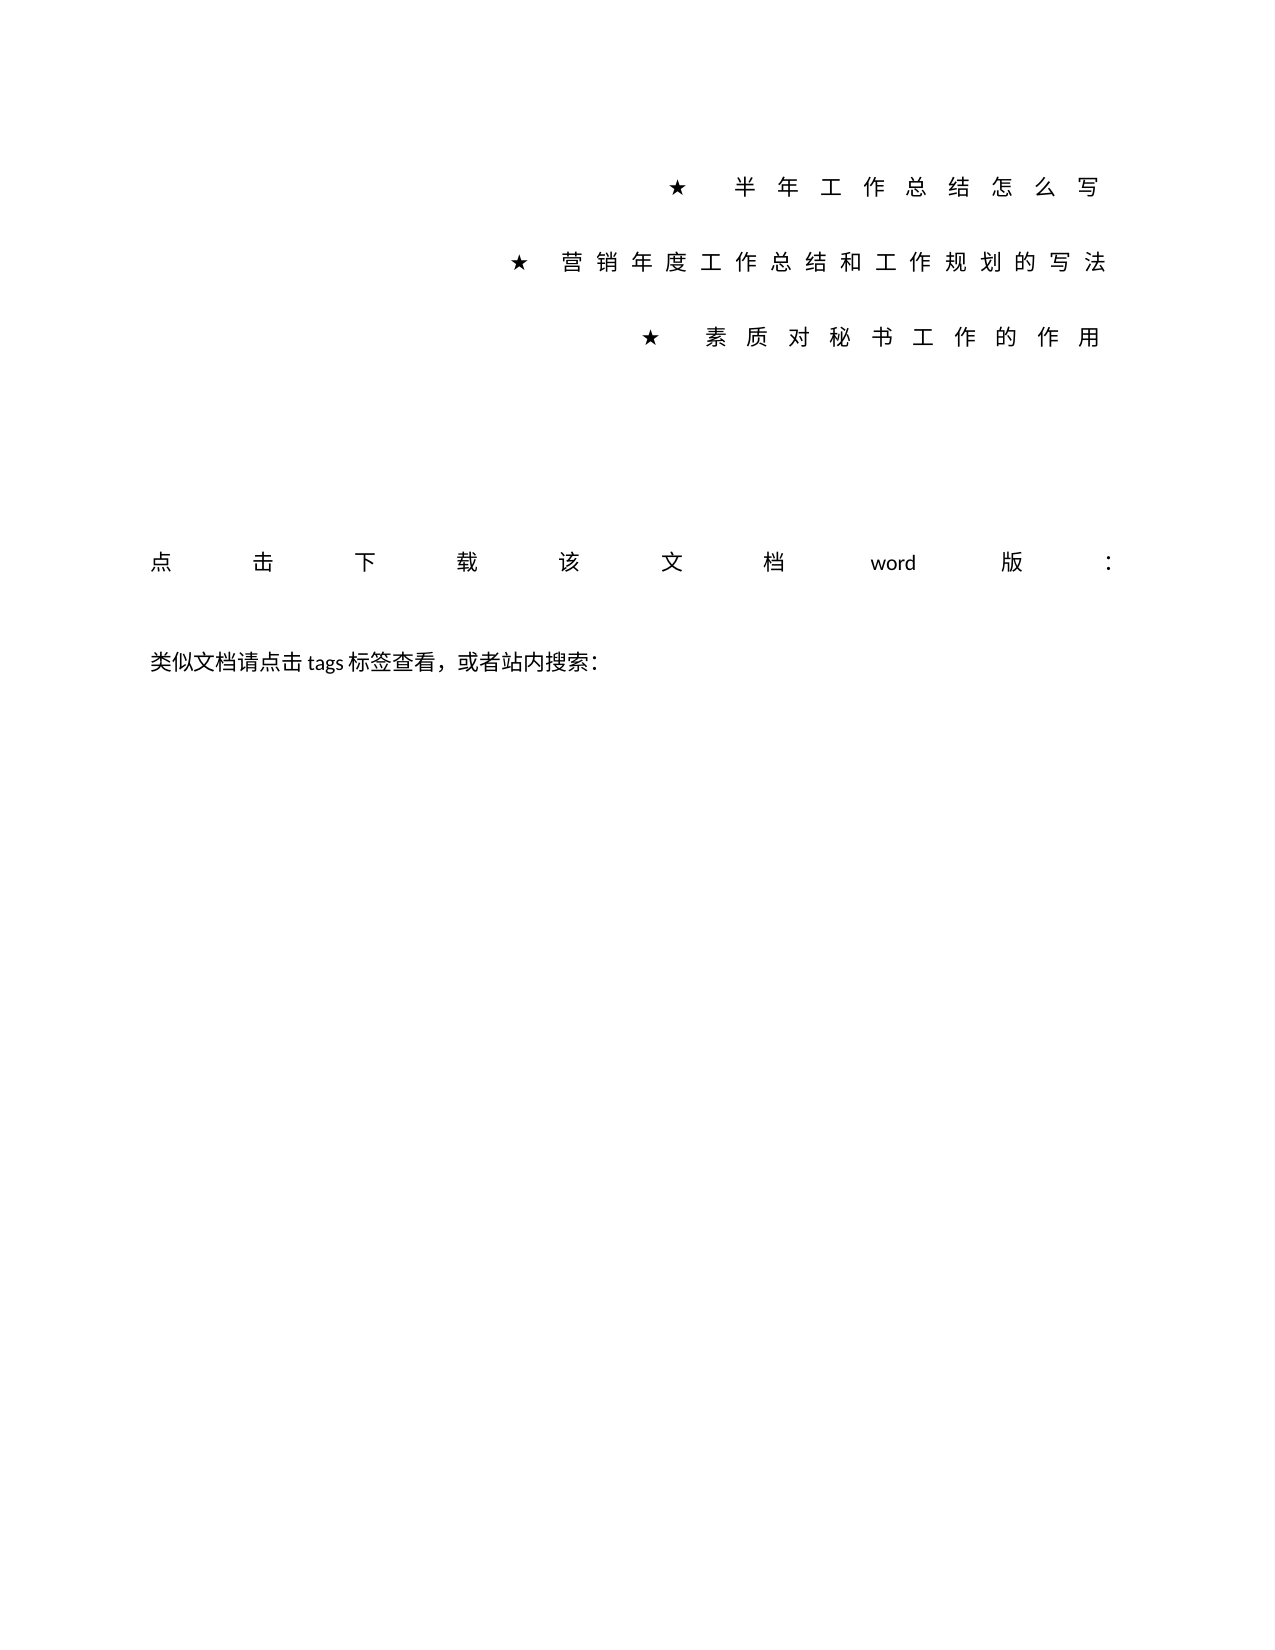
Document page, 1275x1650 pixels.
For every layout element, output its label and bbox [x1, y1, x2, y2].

text [150, 150, 1125, 675]
